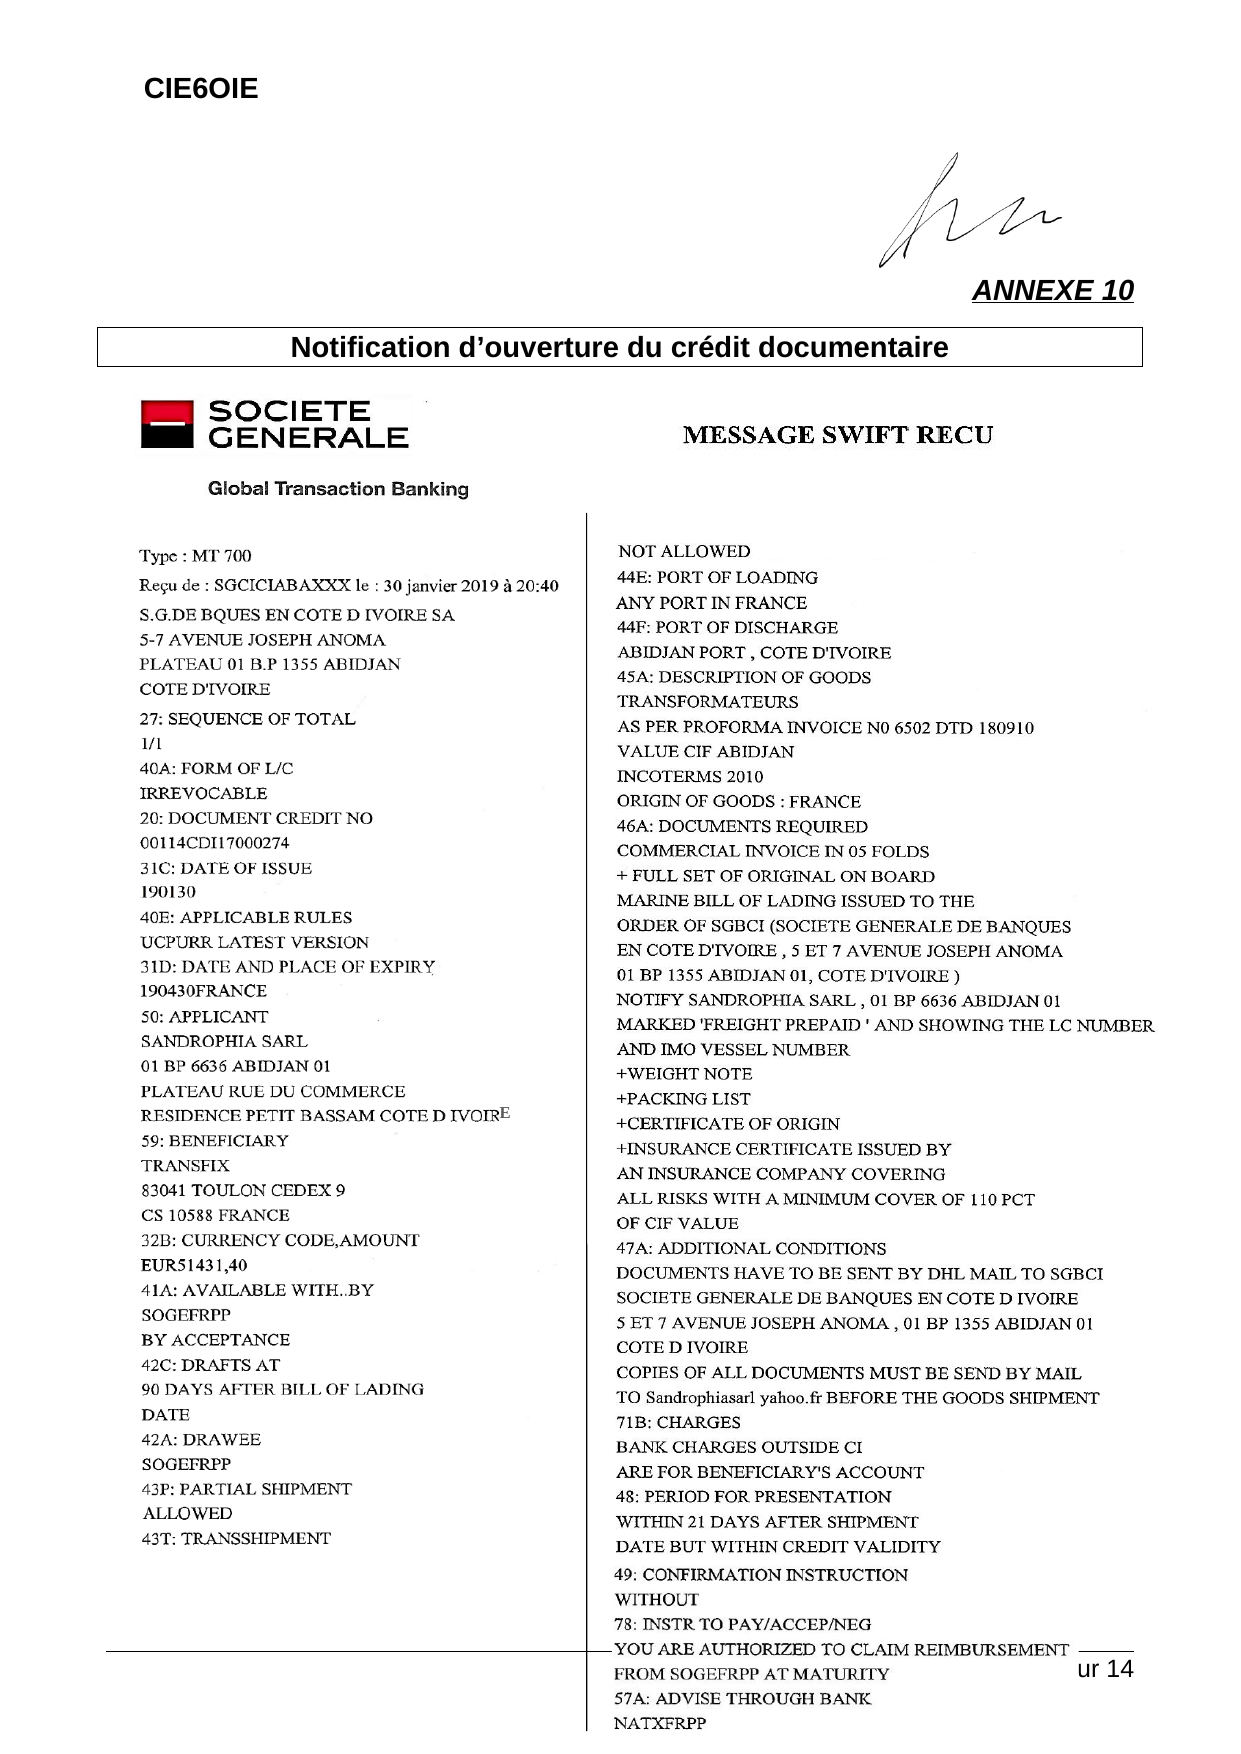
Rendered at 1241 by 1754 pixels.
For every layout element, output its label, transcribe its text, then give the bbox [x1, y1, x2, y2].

text Notification d’ouverture du crédit documentaire [98, 328, 1142, 366]
picture [132, 540, 565, 1553]
text ANNEXE 10 [106, 272, 1134, 306]
picture [105, 368, 1031, 513]
picture [875, 150, 1092, 280]
picture [611, 540, 1158, 1740]
